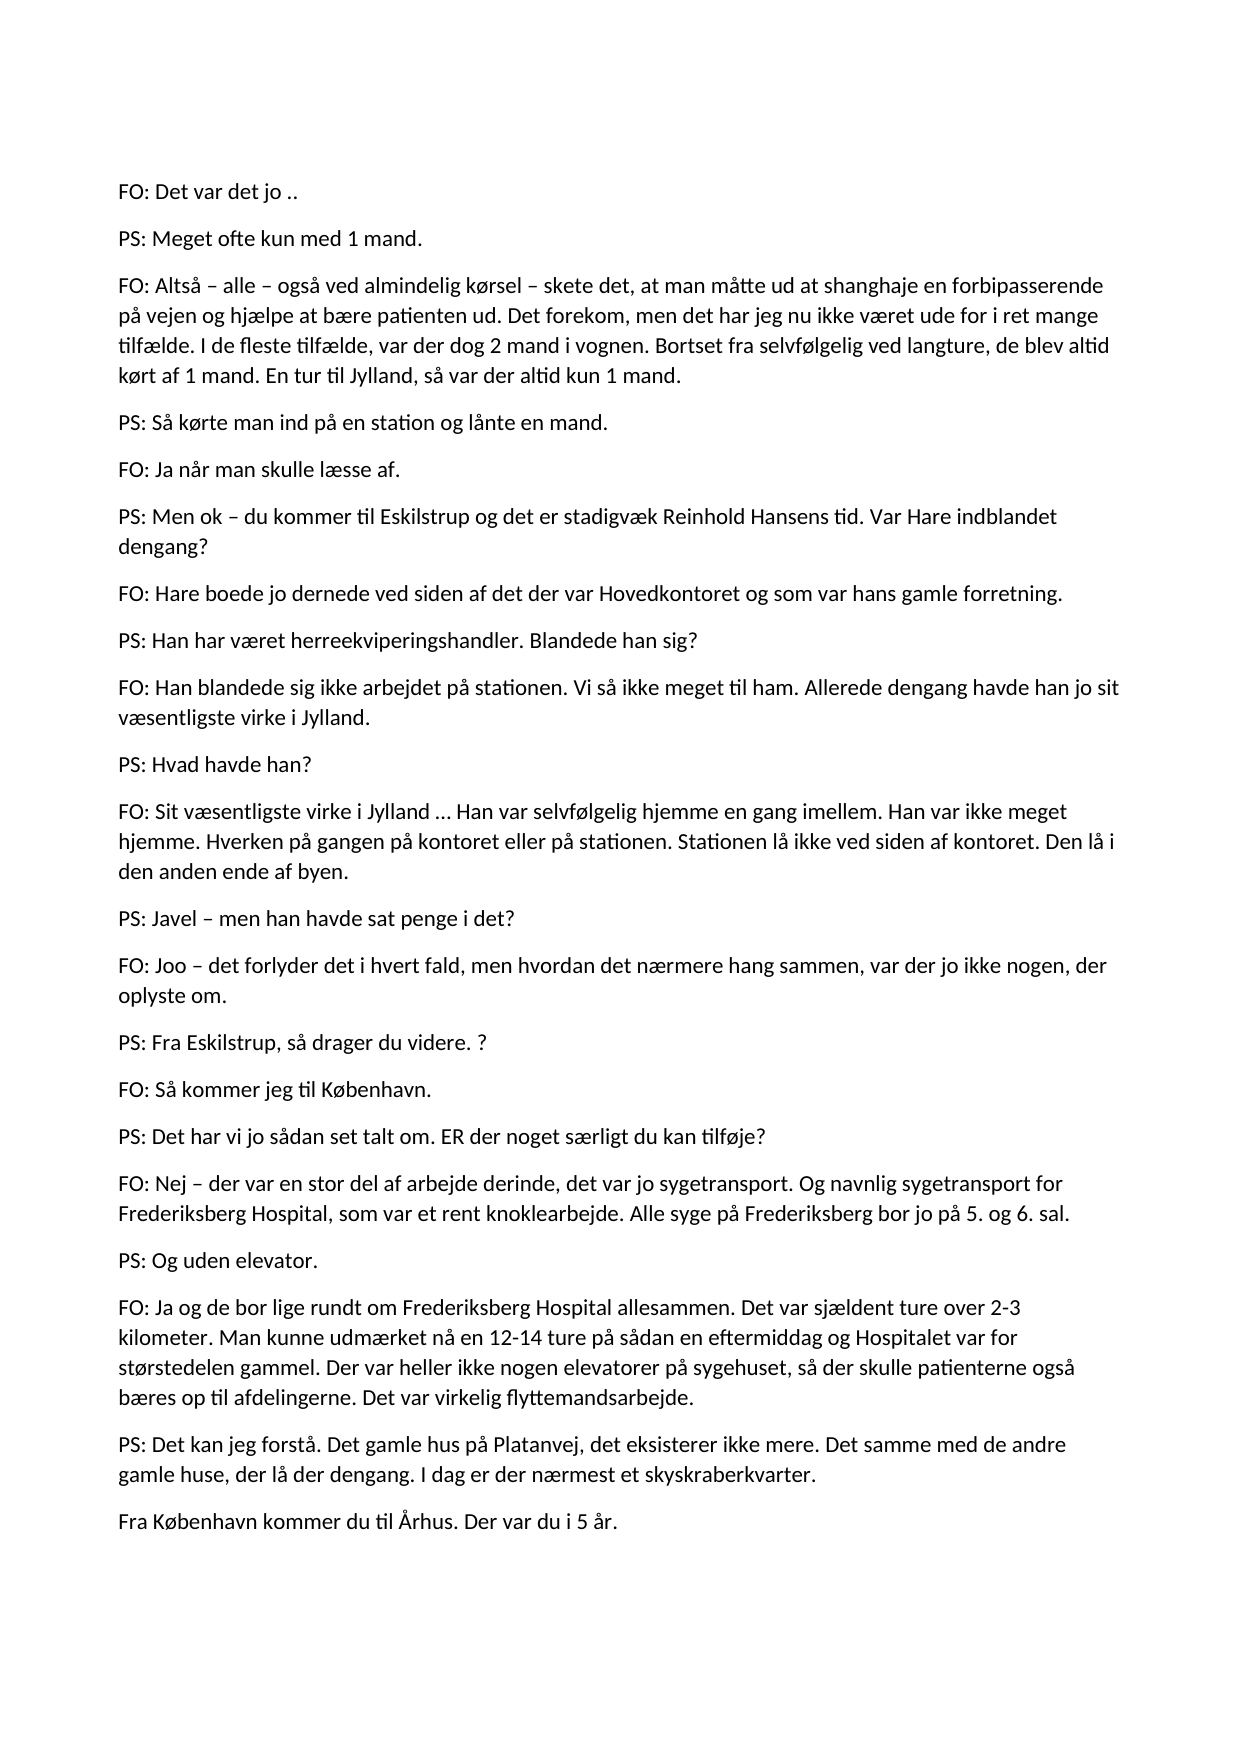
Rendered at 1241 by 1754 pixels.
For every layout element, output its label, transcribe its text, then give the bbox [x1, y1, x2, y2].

text PS: Meget ofte kun med 1 mand. [118, 224, 1122, 252]
text PS: Det kan jeg forstå. Det gamle hus på Platanvej, det eksisterer ikke mere. Det samme med de andre gamle huse, der lå der dengang. I dag er der nærmest et skyskraberkvarter. [118, 1430, 1122, 1488]
text FO: Så kommer jeg til København. [118, 1075, 1122, 1103]
text FO: Hare boede jo dernede ved siden af det der var Hovedkontoret og som var hans gamle forretning. [118, 579, 1122, 607]
text PS: Så kørte man ind på en station og lånte en mand. [118, 408, 1122, 436]
text FO: Joo – det forlyder det i hvert fald, men hvordan det nærmere hang sammen, var der jo ikke nogen, der oplyste om. [118, 951, 1122, 1009]
text PS: Javel – men han havde sat penge i det? [118, 904, 1122, 932]
text FO: Ja og de bor lige rundt om Frederiksberg Hospital allesammen. Det var sjældent ture over 2-3 kilometer. Man kunne udmærket nå en 12-14 ture på sådan en eftermiddag og Hospitalet var for størstedelen gammel. Der var heller ikke nogen elevatorer på sygehuset, så der skulle patienterne også bæres op til afdelingerne. Det var virkelig flyttemandsarbejde. [118, 1293, 1122, 1411]
text FO: Han blandede sig ikke arbejdet på stationen. Vi så ikke meget til ham. Allerede dengang havde han jo sit væsentligste virke i Jylland. [118, 673, 1122, 731]
text PS: Det har vi jo sådan set talt om. ER der noget særligt du kan tilføje? [118, 1122, 1122, 1150]
text PS: Fra Eskilstrup, så drager du videre. ? [118, 1028, 1122, 1056]
text PS: Og uden elevator. [118, 1246, 1122, 1274]
text FO: Sit væsentligste virke i Jylland … Han var selvfølgelig hjemme en gang imellem. Han var ikke meget hjemme. Hverken på gangen på kontoret eller på stationen. Stationen lå ikke ved siden af kontoret. Den lå i den anden ende af byen. [118, 797, 1122, 885]
text Fra København kommer du til Århus. Der var du i 5 år. [118, 1507, 1122, 1535]
text FO: Ja når man skulle læsse af. [118, 455, 1122, 483]
text PS: Hvad havde han? [118, 750, 1122, 778]
text FO: Det var det jo .. [118, 177, 1122, 205]
text FO: Nej – der var en stor del af arbejde derinde, det var jo sygetransport. Og navnlig sygetransport for Frederiksberg Hospital, som var et rent knoklearbejde. Alle syge på Frederiksberg bor jo på 5. og 6. sal. [118, 1169, 1122, 1227]
text PS: Han har været herreekviperingshandler. Blandede han sig? [118, 626, 1122, 654]
text FO: Altså – alle – også ved almindelig kørsel – skete det, at man måtte ud at shanghaje en forbipasserende på vejen og hjælpe at bære patienten ud. Det forekom, men det har jeg nu ikke været ude for i ret mange tilfælde. I de fleste tilfælde, var der dog 2 mand i vognen. Bortset fra selvfølgelig ved langture, de blev altid kørt af 1 mand. En tur til Jylland, så var der altid kun 1 mand. [118, 271, 1122, 389]
text PS: Men ok – du kommer til Eskilstrup og det er stadigvæk Reinhold Hansens tid. Var Hare indblandet dengang? [118, 502, 1122, 560]
